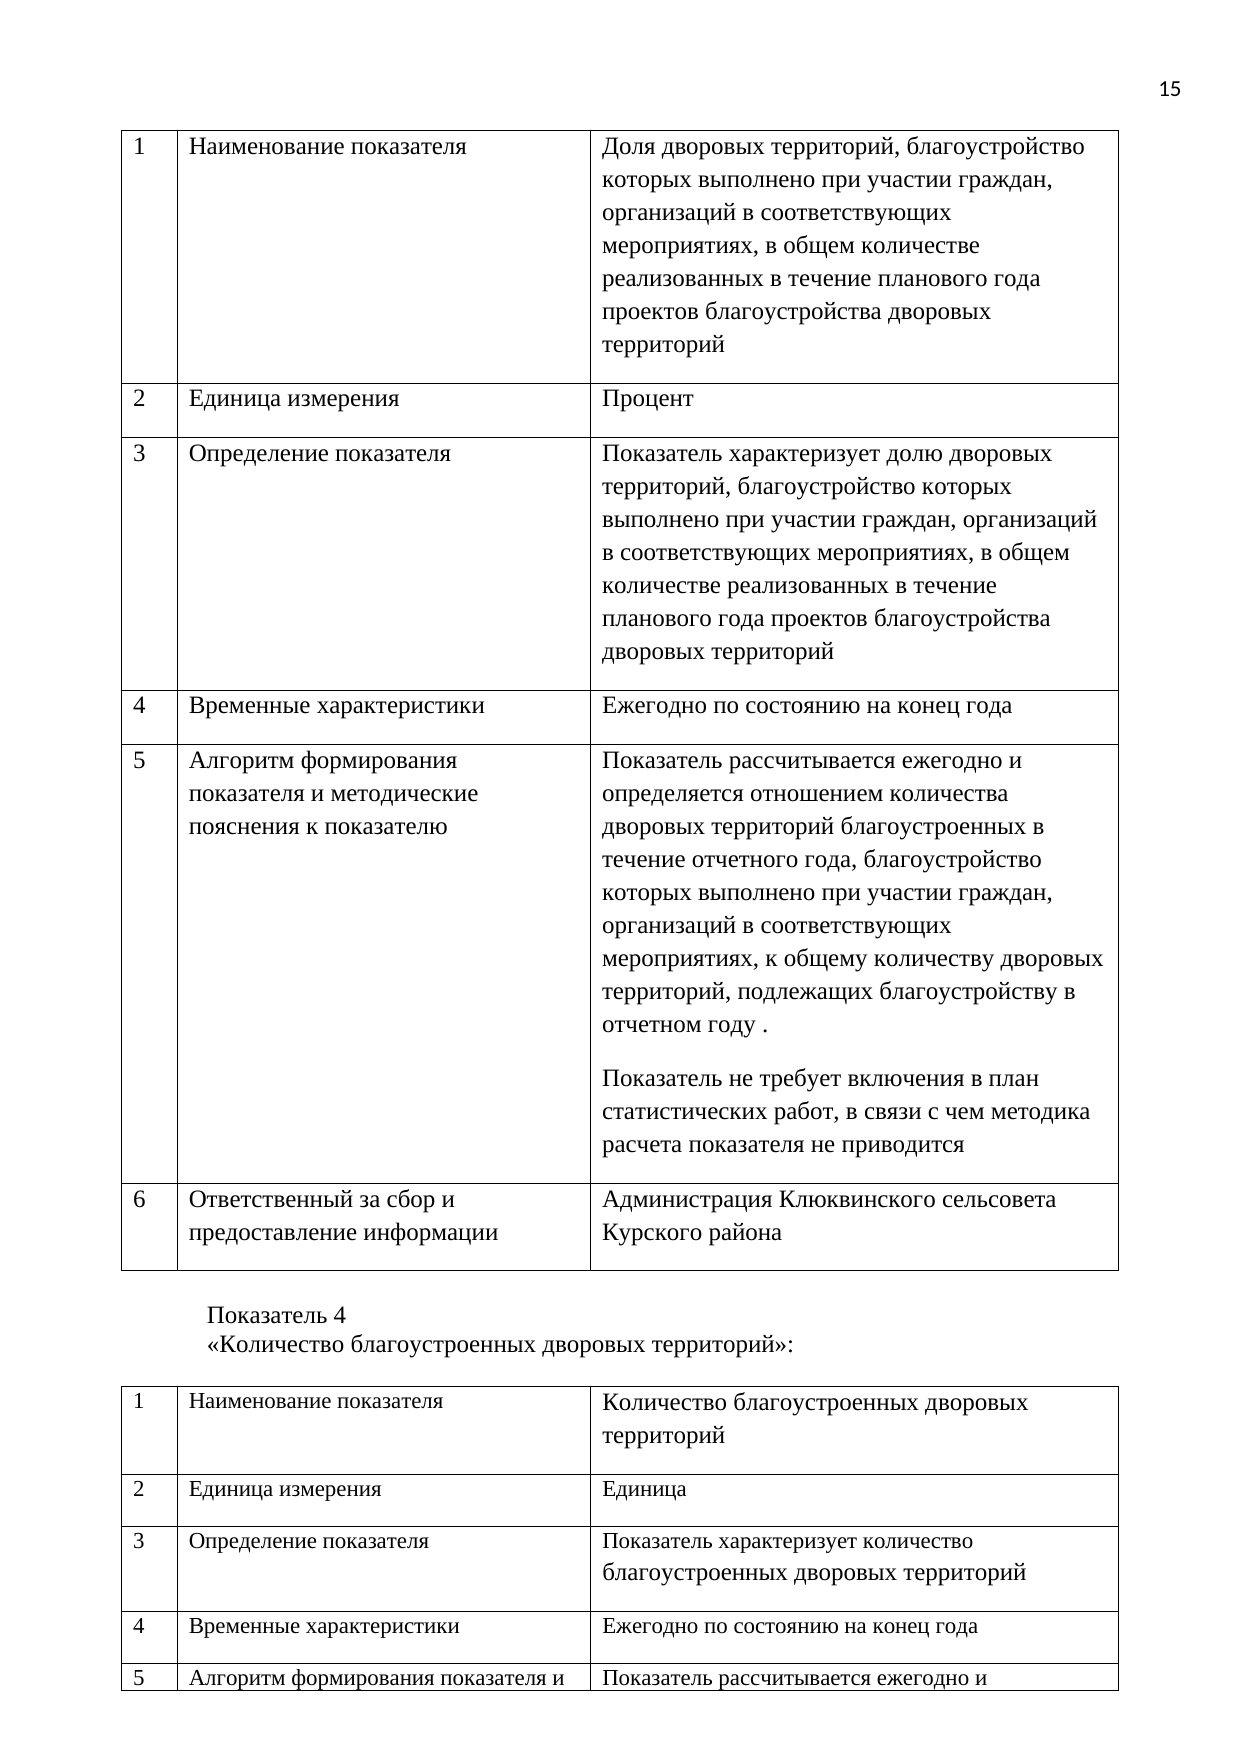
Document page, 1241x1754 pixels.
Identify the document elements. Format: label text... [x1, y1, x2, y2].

table_cell Временные характеристики [178, 691, 590, 744]
table_header Количество благоустроенных дворовых территорий [591, 1387, 1118, 1474]
table_cell 6 [122, 1184, 177, 1270]
table_cell Администрация Клюквинского сельсовета Курского района [591, 1184, 1118, 1270]
table_cell Ответственный за сбор и предоставление информации [178, 1184, 590, 1270]
table_cell Ежегодно по состоянию на конец года [591, 1612, 1118, 1663]
table_cell Временные характеристики [178, 1612, 590, 1663]
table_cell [591, 1664, 1118, 1690]
table_cell Определение показателя [178, 1527, 590, 1611]
table_cell Алгоритм формирования показателя и методические пояснения к показателю [178, 745, 590, 1183]
table_cell 2 [122, 384, 177, 437]
table_cell Единица [591, 1475, 1118, 1526]
table_cell Единица измерения [178, 384, 590, 437]
table_cell 4 [122, 691, 177, 744]
table_cell 5 [122, 745, 177, 1183]
table_cell 2 [122, 1475, 177, 1526]
table_header Наименование показателя [178, 1387, 590, 1474]
table_cell Определение показателя [178, 438, 590, 689]
table_cell Показатель рассчитывается ежегодно и определяется отношением количества дворовых территорий благоустроенных в течение отчетного года, благоустройство которых выполнено при участии граждан, организаций в соответствующих мероприятиях, к общему количеству дворовых территорий, подлежащих благоустройству в отчетном году . Показатель не требует включения в план статистических работ, в связи с чем методика расчета показателя не приводится [591, 745, 1118, 1183]
text Показатель 4 [133, 1300, 1181, 1329]
table_cell 3 [122, 438, 177, 689]
table_header 1 [122, 131, 177, 382]
table_cell 3 [122, 1527, 177, 1611]
table_cell Процент [591, 384, 1118, 437]
table_cell 5 [122, 1664, 177, 1690]
table_cell Единица измерения [178, 1475, 590, 1526]
table_cell 4 [122, 1612, 177, 1663]
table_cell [178, 1664, 590, 1690]
table_header Доля дворовых территорий, благоустройство которых выполнено при участии граждан, организаций в соответствующих мероприятиях, в общем количестве реализованных в течение планового года проектов благоустройства дворовых территорий [591, 131, 1118, 382]
table_cell Ежегодно по состоянию на конец года [591, 691, 1118, 744]
table_header 1 [122, 1387, 177, 1474]
table_header Наименование показателя [178, 131, 590, 382]
text «Количество благоустроенных дворовых территорий»: [133, 1329, 1181, 1357]
table_cell Показатель характеризует количество благоустроенных дворовых территорий [591, 1527, 1118, 1611]
table_cell Показатель характеризует долю дворовых территорий, благоустройство которых выполнено при участии граждан, организаций в соответствующих мероприятиях, в общем количестве реализованных в течение планового года проектов благоустройства дворовых территорий [591, 438, 1118, 689]
